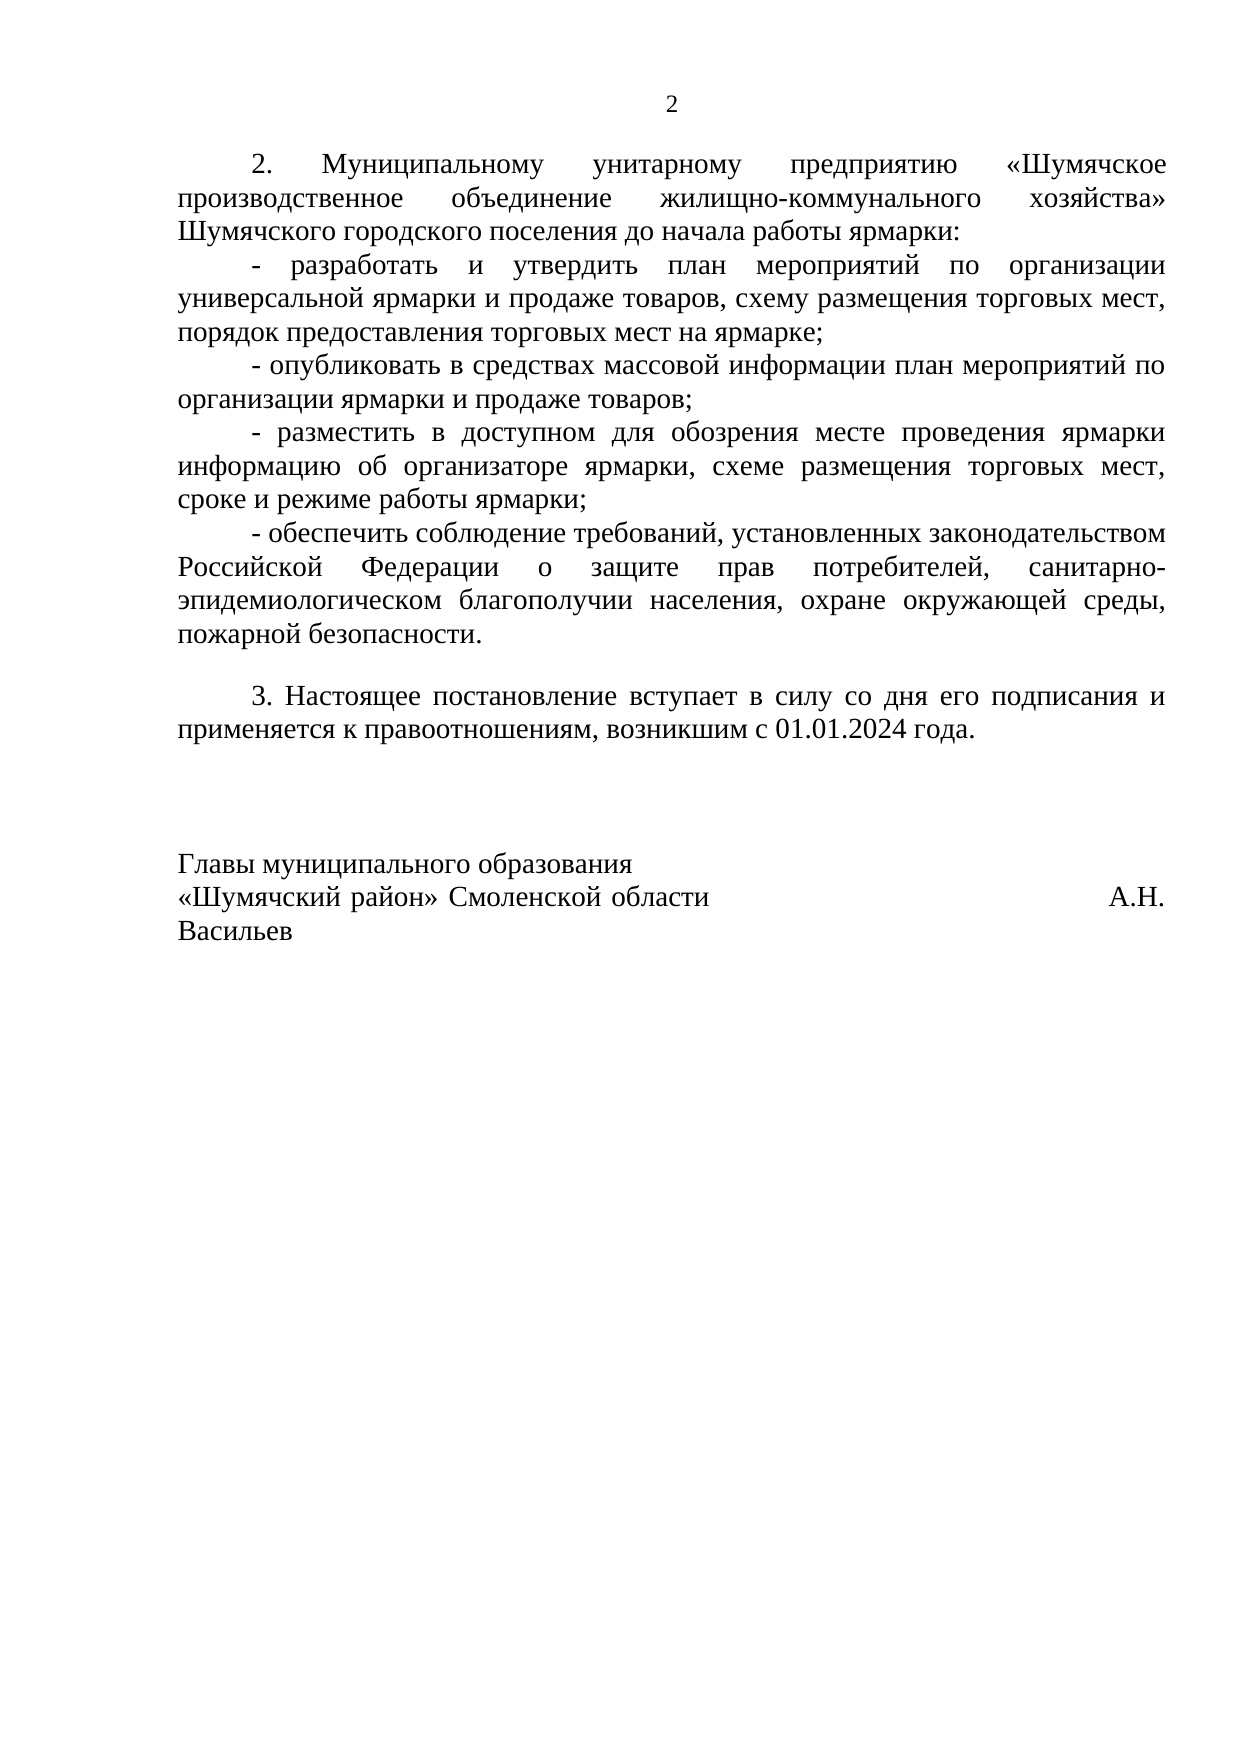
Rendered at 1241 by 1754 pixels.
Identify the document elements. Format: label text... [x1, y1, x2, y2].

text 3. Настоящее постановление вступает в силу со дня его подписания и применяется к правоотношениям, возникшим с 01.01.2024 года. [177, 678, 1166, 745]
text «Шумячский район» Смоленской области А.Н. Васильев [177, 879, 1166, 946]
text Главы муниципального образования [177, 846, 1166, 879]
text - обеспечить соблюдение требований, установленных законодательством Российской Федерации о защите прав потребителей, санитарно-эпидемиологическом благополучии населения, охране окружающей среды, пожарной безопасности. [177, 515, 1166, 649]
text - разработать и утвердить план мероприятий по организации универсальной ярмарки и продаже товаров, схему размещения торговых мест, порядок предоставления торговых мест на ярмарке; [177, 247, 1166, 347]
text 2. Муниципальному унитарному предприятию «Шумячское производственное объединение жилищно-коммунального хозяйства» Шумячского городского поселения до начала работы ярмарки: [177, 146, 1166, 247]
text - разместить в доступном для обозрения месте проведения ярмарки информацию об организаторе ярмарки, схеме размещения торговых мест, сроке и режиме работы ярмарки; [177, 414, 1166, 515]
text - опубликовать в средствах массовой информации план мероприятий по организации ярмарки и продаже товаров; [177, 347, 1166, 414]
